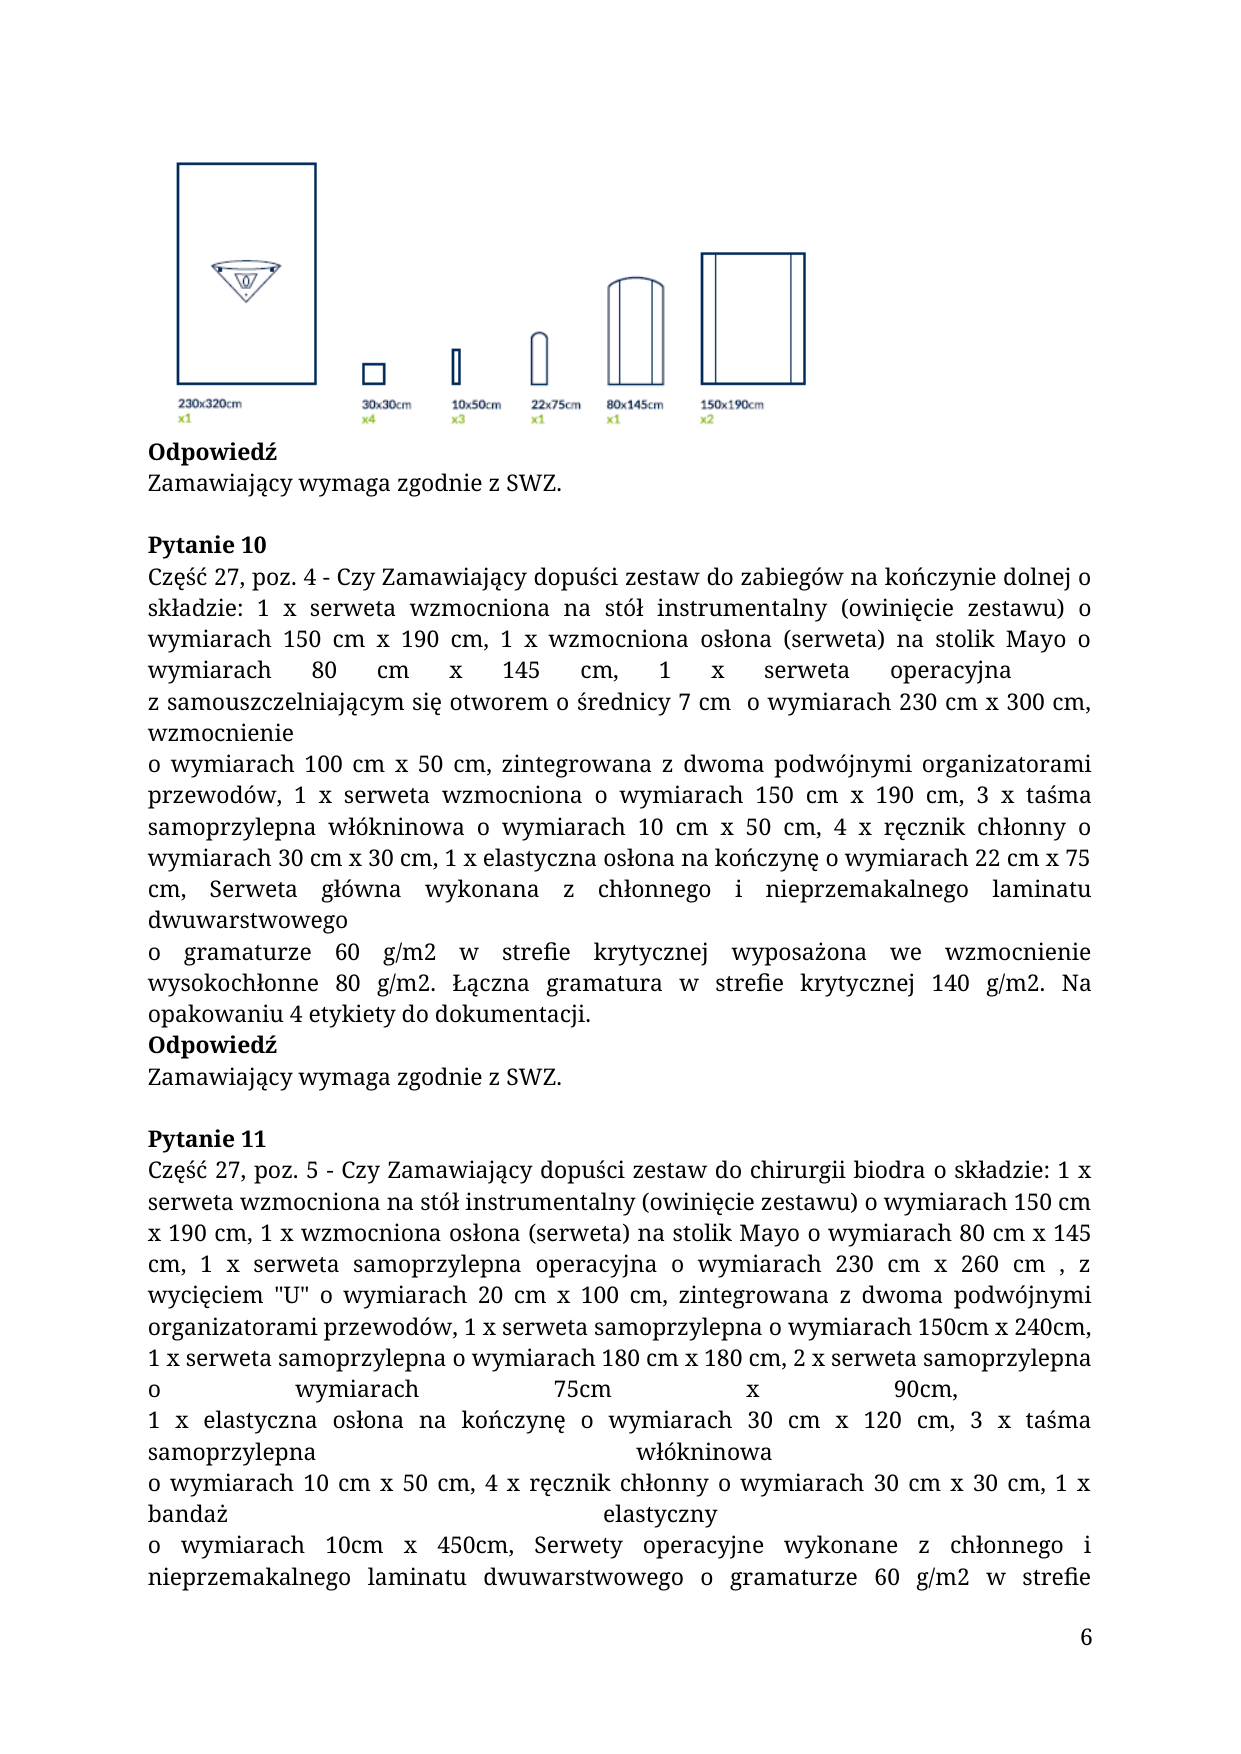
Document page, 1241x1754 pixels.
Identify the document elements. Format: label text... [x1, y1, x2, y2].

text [148, 1154, 1093, 1592]
text Część 27, poz. 4 - Czy Zamawiający dopuści zestaw do zabiegów na kończynie dolnej o składzie: 1 x serweta wzmocniona na stół instrumentalny (owinięcie zestawu) o wymiarach 150 cm x 190 cm, 1 x wzmocniona osłona (serweta) na stolik Mayo o wymiarach 80 cm x 145 cm, 1 x serweta operacyjna z samouszczelniającym się otworem o średnicy 7 cm o wymiarach 230 cm x 300 cm, wzmocnienie o wymiarach 100 cm x 50 cm, zintegrowana z dwoma podwójnymi organizatorami przewodów, 1 x serweta wzmocniona o wymiarach 150 cm x 190 cm, 3 x taśma samoprzylepna włókninowa o wymiarach 10 cm x 50 cm, 4 x ręcznik chłonny o wymiarach 30 cm x 30 cm, 1 x elastyczna osłona na kończynę o wymiarach 22 cm x 75 cm, Serweta główna wykonana z chłonnego i nieprzemakalnego laminatu dwuwarstwowego o gramaturze 60 g/m2 w strefie krytycznej wyposażona we wzmocnienie wysokochłonne 80 g/m2. Łączna gramatura w strefie krytycznej 140 g/m2. Na opakowaniu 4 etykiety do dokumentacji. [148, 560, 1093, 1029]
text Pytanie 11 [148, 1123, 1093, 1154]
text Pytanie 10 [148, 529, 1093, 560]
text Odpowiedź [148, 435, 1093, 467]
picture [147, 147, 828, 436]
text Zamawiający wymaga zgodnie z SWZ. [148, 1060, 1093, 1092]
text Odpowiedź [148, 1029, 1093, 1060]
text Zamawiający wymaga zgodnie z SWZ. [148, 467, 1093, 498]
